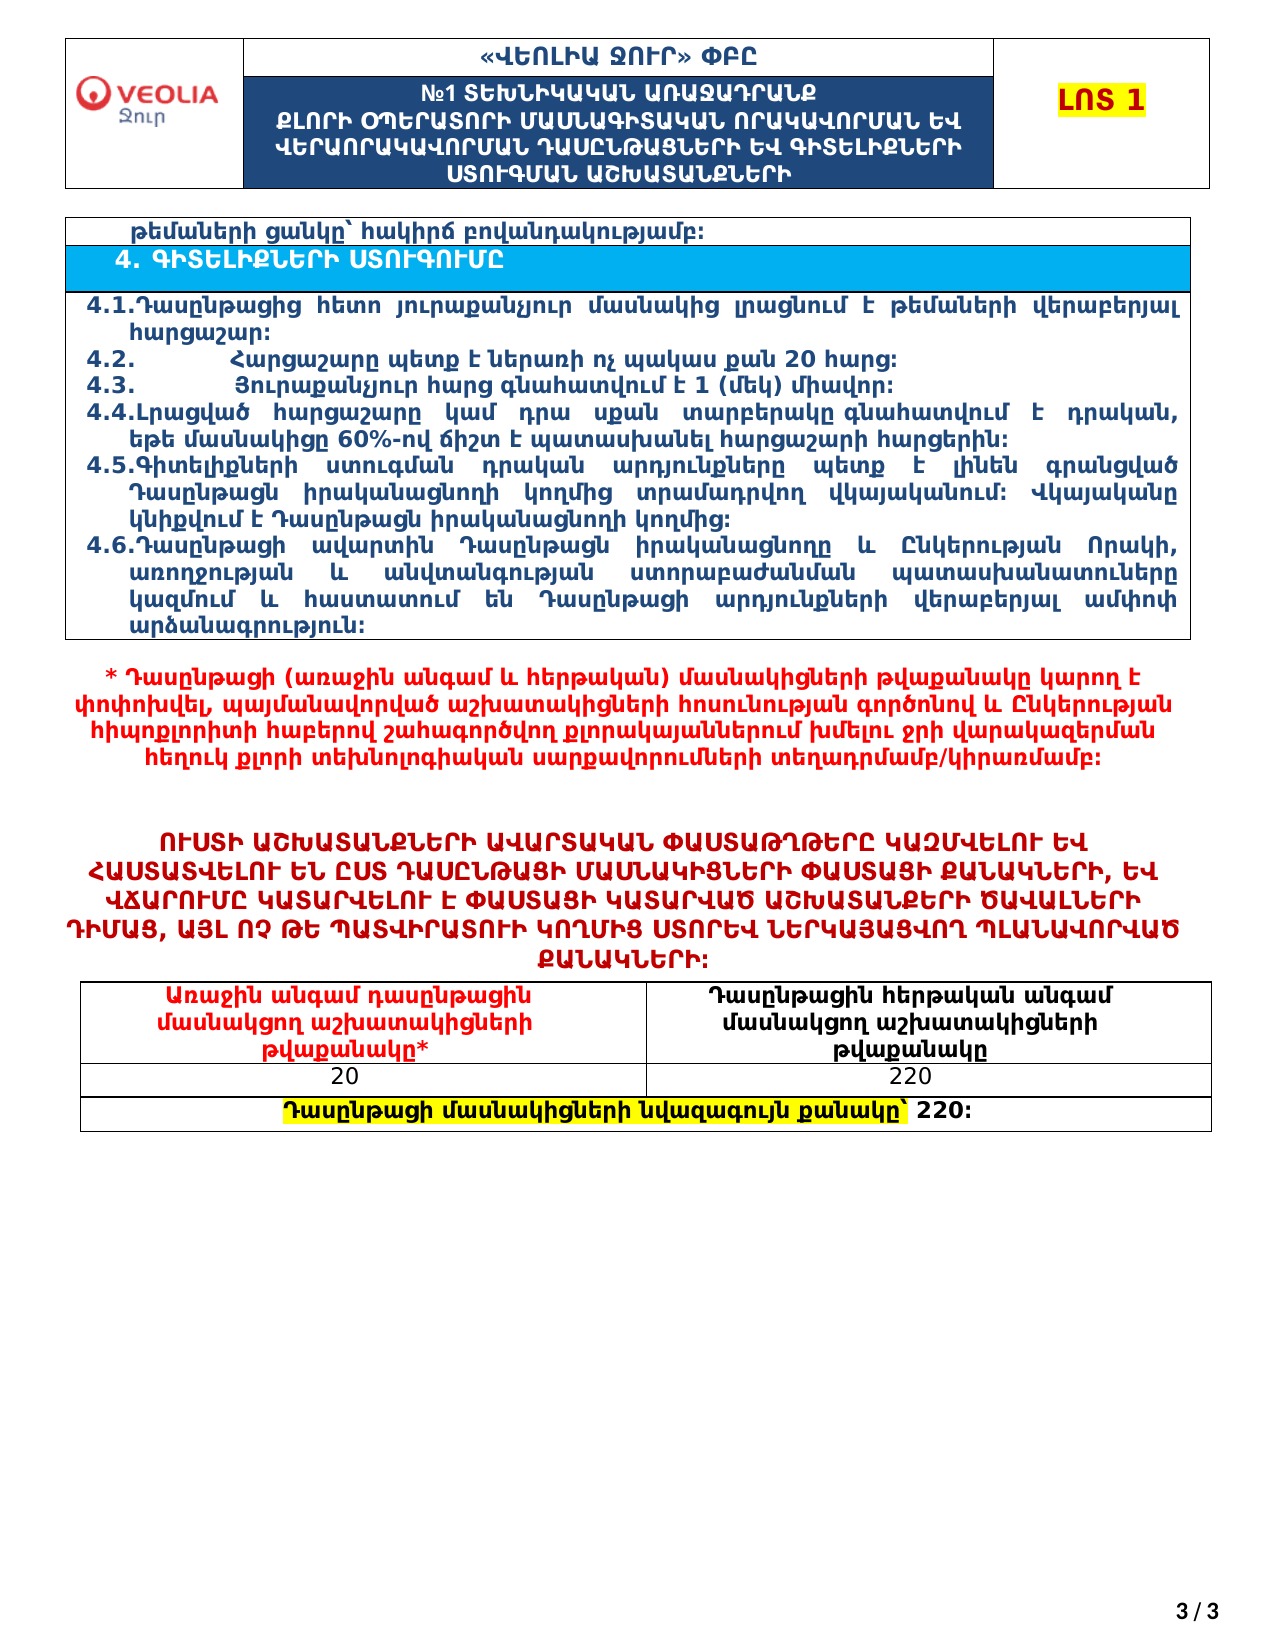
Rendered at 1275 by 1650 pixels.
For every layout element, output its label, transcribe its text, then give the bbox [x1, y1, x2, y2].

text * Դասընթացի (առաջին անգամ և հերթական) մասնակիցների թվաքանակը կարող է փոփոխվել, պայմանավորված աշխատակիցների հոսունության գործոնով և Ընկերության հիպոքլորիտի հաբերով շահագործվող քլորակայաններում խմելու ջրի վարակազերման հեղուկ քլորի տեխնոլոգիական սարքավորումների տեղադրմամբ/կիրառմամբ։ [66, 664, 1181, 771]
table_cell 220 [647, 1064, 1211, 1096]
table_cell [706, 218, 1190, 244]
picture [76, 76, 219, 127]
table_cell 20 [81, 1064, 646, 1096]
table_cell Դասընթացից հետո յուրաքանչյուր մասնակից լրացնում է թեմաների վերաբերյալ հարցաշար։ Հարցաշարը պետք է ներառի ոչ պակաս քան 20 հարց։ Յուրաքանչյուր հարց գնահատվում է 1 (մեկ) միավոր։ Լրացված հարցաշարը կամ դրա սքան տարբերակը գնահատվում է դրական, եթե մասնակիցը 60%-ով ճիշտ է պատասխանել հարցաշարի հարցերին։ Գիտելիքների ստուգման դրական արդյունքները պետք է լինեն գրանցված Դասընթացն իրականացնողի կողմից տրամադրվող վկայականում։ Վկայականը կնիքվում է Դասընթացն իրականացնողի կողմից։ Դասընթացի ավարտին Դասընթացն իրականացնողը և Ընկերության Որակի, առողջության և անվտանգության ստորաբաժանման պատասխանատուները կազմում և հաստատում են Դասընթացի արդյունքների վերաբերյալ ամփոփ արձանագրություն։ [66, 293, 1190, 639]
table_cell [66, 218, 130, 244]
table_cell Դասընթացի մասնակիցների նվազագույն քանակը՝ 220։ [81, 1098, 1211, 1131]
table_header Դասընթացին հերթական անգամ մասնակցող աշխատակիցների թվաքանակը [647, 983, 1211, 1062]
text ՈՒՍՏԻ ԱՇԽԱՏԱՆՔՆԵՐԻ ԱՎԱՐՏԱԿԱՆ ՓԱՍՏԱԹՂԹԵՐԸ ԿԱԶՄՎԵԼՈՒ ԵՎ ՀԱՍՏԱՏՎԵԼՈՒ ԵՆ ԸՍՏ ԴԱՍԸՆԹԱՑԻ ՄԱՍՆԱԿԻՑՆԵՐԻ ՓԱՍՏԱՑԻ ՔԱՆԱԿՆԵՐԻ, ԵՎ ՎՃԱՐՈՒՄԸ ԿԱՏԱՐՎԵԼՈՒ Է ՓԱՍՏԱՑԻ ԿԱՏԱՐՎԱԾ ԱՇԽԱՏԱՆՔԵՐԻ ԾԱՎԱԼՆԵՐԻ ԴԻՄԱՑ, ԱՅԼ ՈՉ ԹԵ ՊԱՏՎԻՐԱՏՈՒԻ ԿՈՂՄԻՑ ՍՏՈՐԵՎ ՆԵՐԿԱՅԱՑՎՈՂ ՊԼԱՆԱՎՈՐՎԱԾ ՔԱՆԱԿՆԵՐԻ։ [66, 828, 1181, 974]
table_cell ԳԻՏԵԼԻՔՆԵՐԻ ՍՏՈՒԳՈՒՄԸ [66, 246, 1190, 291]
table_header Առաջին անգամ դասընթացին մասնակցող աշխատակիցների թվաքանակը* [81, 983, 646, 1062]
